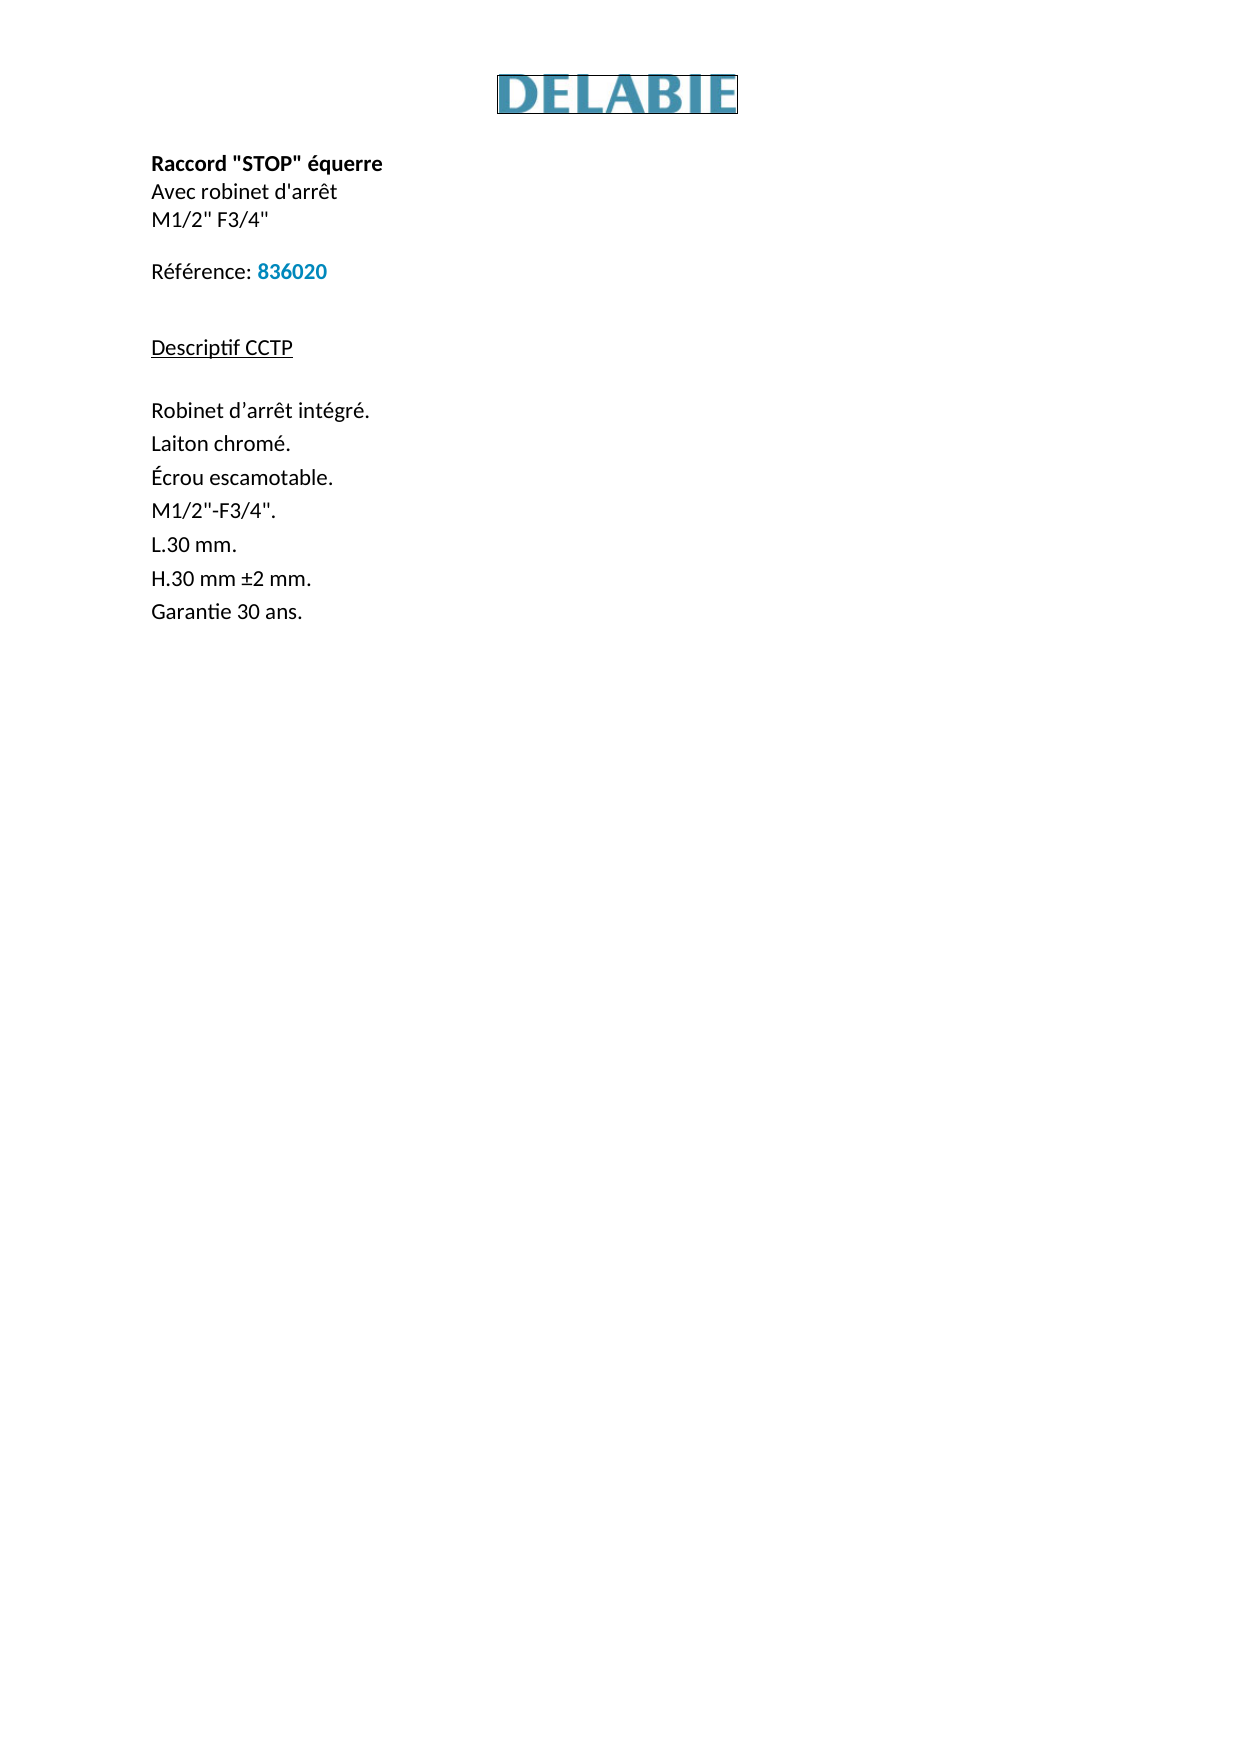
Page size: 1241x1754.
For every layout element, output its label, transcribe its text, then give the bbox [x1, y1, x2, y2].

text Laiton chromé. [151, 429, 1084, 458]
text Descriptif CCTP [151, 333, 1084, 361]
text M1/2"-F3/4". [151, 497, 1084, 525]
text Avec robinet d'arrêt [151, 177, 1084, 205]
text Référence: 836020 [151, 257, 1084, 285]
picture [498, 76, 737, 113]
text Robinet d’arrêt intégré. [151, 396, 1084, 424]
text Garantie 30 ans. [151, 597, 1084, 625]
text Écrou escamotable. [151, 463, 1084, 491]
text H.30 mm ±2 mm. [151, 564, 1084, 592]
text Raccord "STOP" équerre [151, 149, 1084, 177]
text L.30 mm. [151, 530, 1084, 558]
text M1/2" F3/4" [151, 205, 1084, 233]
